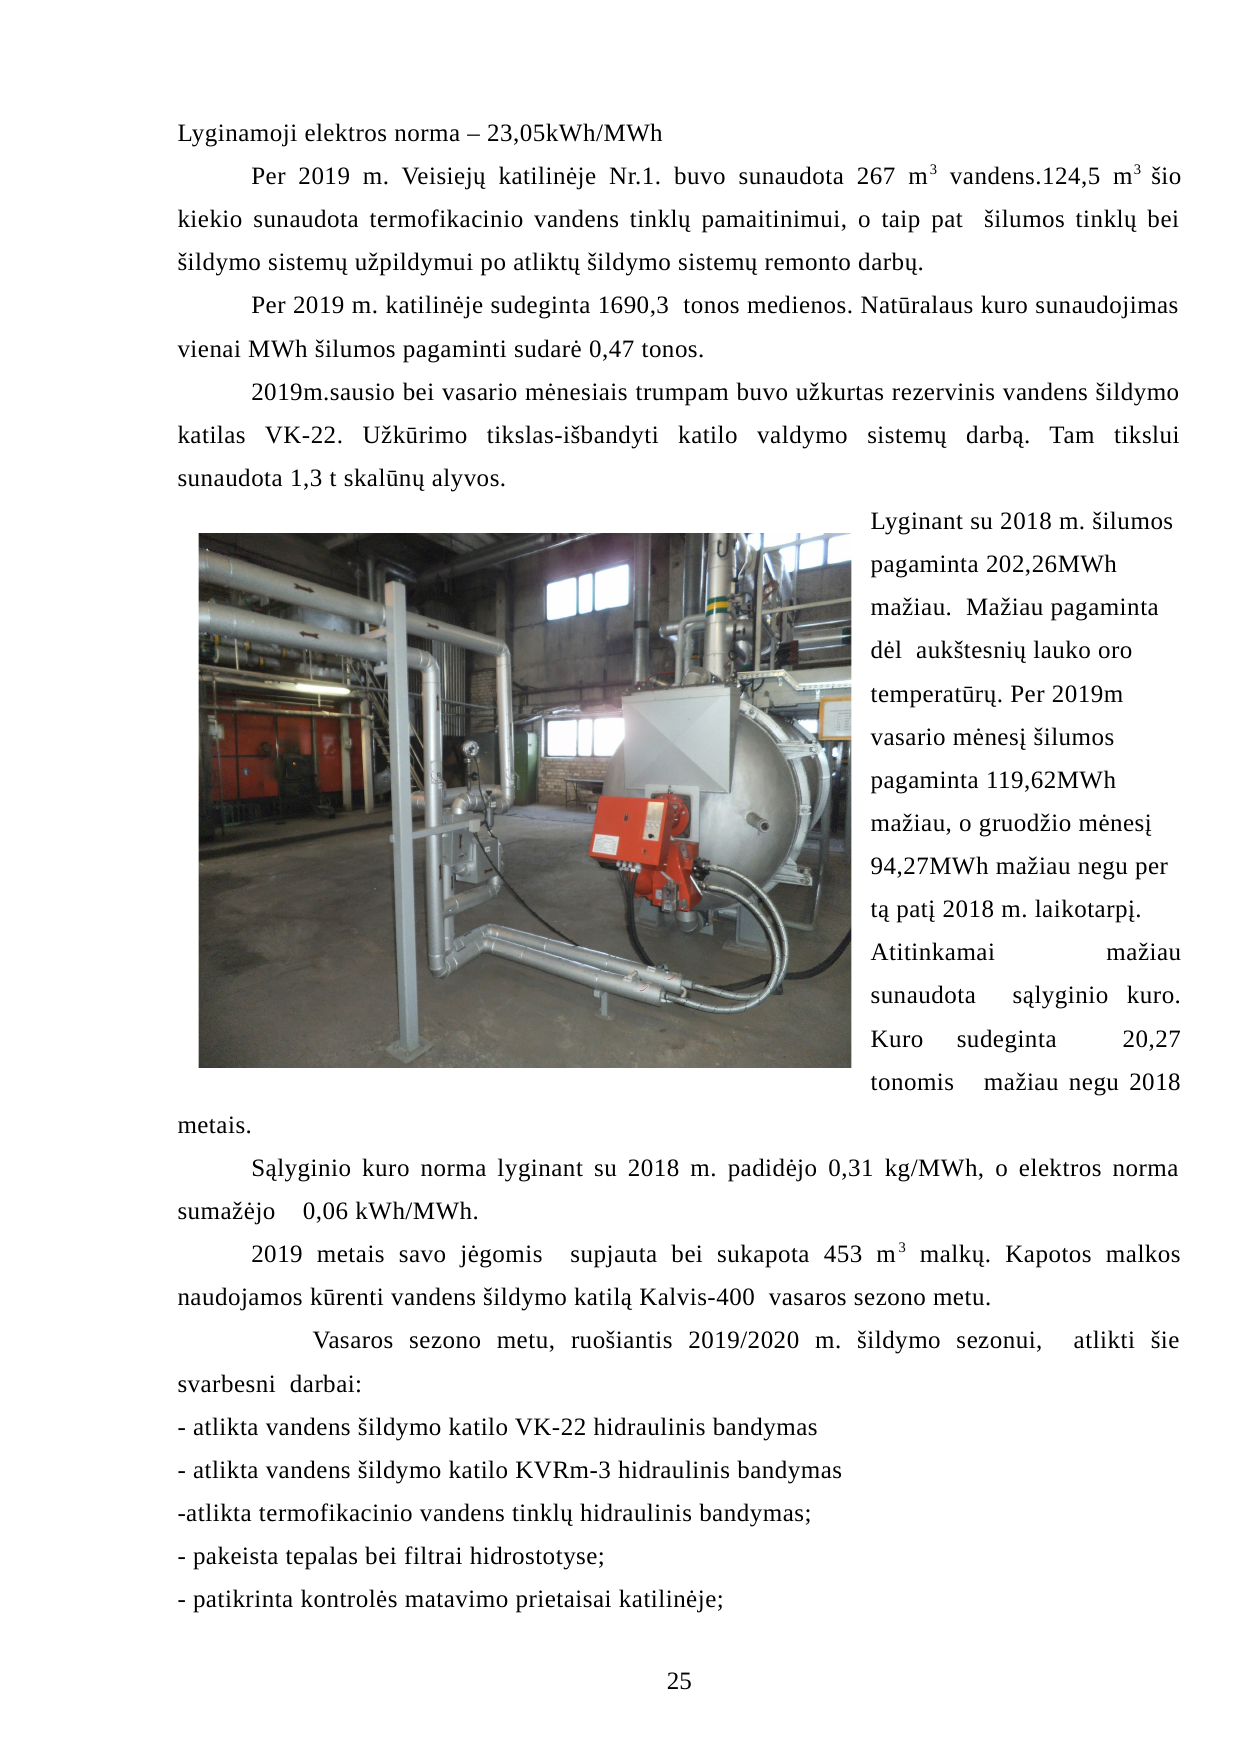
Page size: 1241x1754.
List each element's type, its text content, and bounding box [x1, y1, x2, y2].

text Sąlyginio kuro norma lyginant su 2018 m. padidėjo 0,31 kg/MWh, o elektros norma sumažėjo 0,06 kWh/MWh. [177, 1153, 1181, 1225]
text Vasaros sezono metu, ruošiantis 2019/2020 m. šildymo sezonui, atlikti šie svarbesni darbai: [177, 1326, 1181, 1397]
text - patikrinta kontrolės matavimo prietaisai katilinėje; [177, 1584, 1181, 1613]
text 2019m.sausio bei vasario mėnesiais trumpam buvo užkurtas rezervinis vandens šildymo katilas VK-22. Užkūrimo tikslas-išbandyti katilo valdymo sistemų darbą. Tam tikslui sunaudota 1,3 t skalūnų alyvos. [177, 377, 1181, 492]
text - atlikta vandens šildymo katilo KVRm-3 hidraulinis bandymas [177, 1455, 1181, 1484]
text 2019 metais savo jėgomis supjauta bei sukapota 453 m3 malkų. Kapotos malkos naudojamos kūrenti vandens šildymo katilą Kalvis-400 vasaros sezono metu. [177, 1239, 1181, 1311]
text Per 2019 m. katilinėje sudeginta 1690,3 tonos medienos. Natūralaus kuro sunaudojimas vienai MWh šilumos pagaminti sudarė 0,47 tonos. [177, 291, 1181, 362]
text Per 2019 m. Veisiejų katilinėje Nr.1. buvo sunaudota 267 m3 vandens.124,5 m3 šio kiekio sunaudota termofikacinio vandens tinklų pamaitinimui, o taip pat šilumos tinklų bei šildymo sistemų užpildymui po atliktų šildymo sistemų remonto darbų. [177, 161, 1181, 276]
text - pakeista tepalas bei filtrai hidrostotyse; [177, 1541, 1181, 1570]
text Atitinkamai mažiau sunaudota sąlyginio kuro. Kuro sudeginta 20,27 tonomis mažiau negu 2018 metais. [177, 937, 1181, 1139]
text - atlikta vandens šildymo katilo VK-22 hidraulinis bandymas [177, 1412, 1181, 1441]
text Lyginant su 2018 m. šilumos pagaminta 202,26MWh mažiau. Mažiau pagaminta dėl aukštesnių lauko oro temperatūrų. Per 2019m vasario mėnesį šilumos pagaminta 119,62MWh mažiau, o gruodžio mėnesį 94,27MWh mažiau negu per tą patį 2018 m. laikotarpį. [177, 506, 1181, 923]
picture [198, 533, 851, 1068]
text -atlikta termofikacinio vandens tinklų hidraulinis bandymas; [177, 1498, 1181, 1527]
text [177, 118, 1181, 147]
